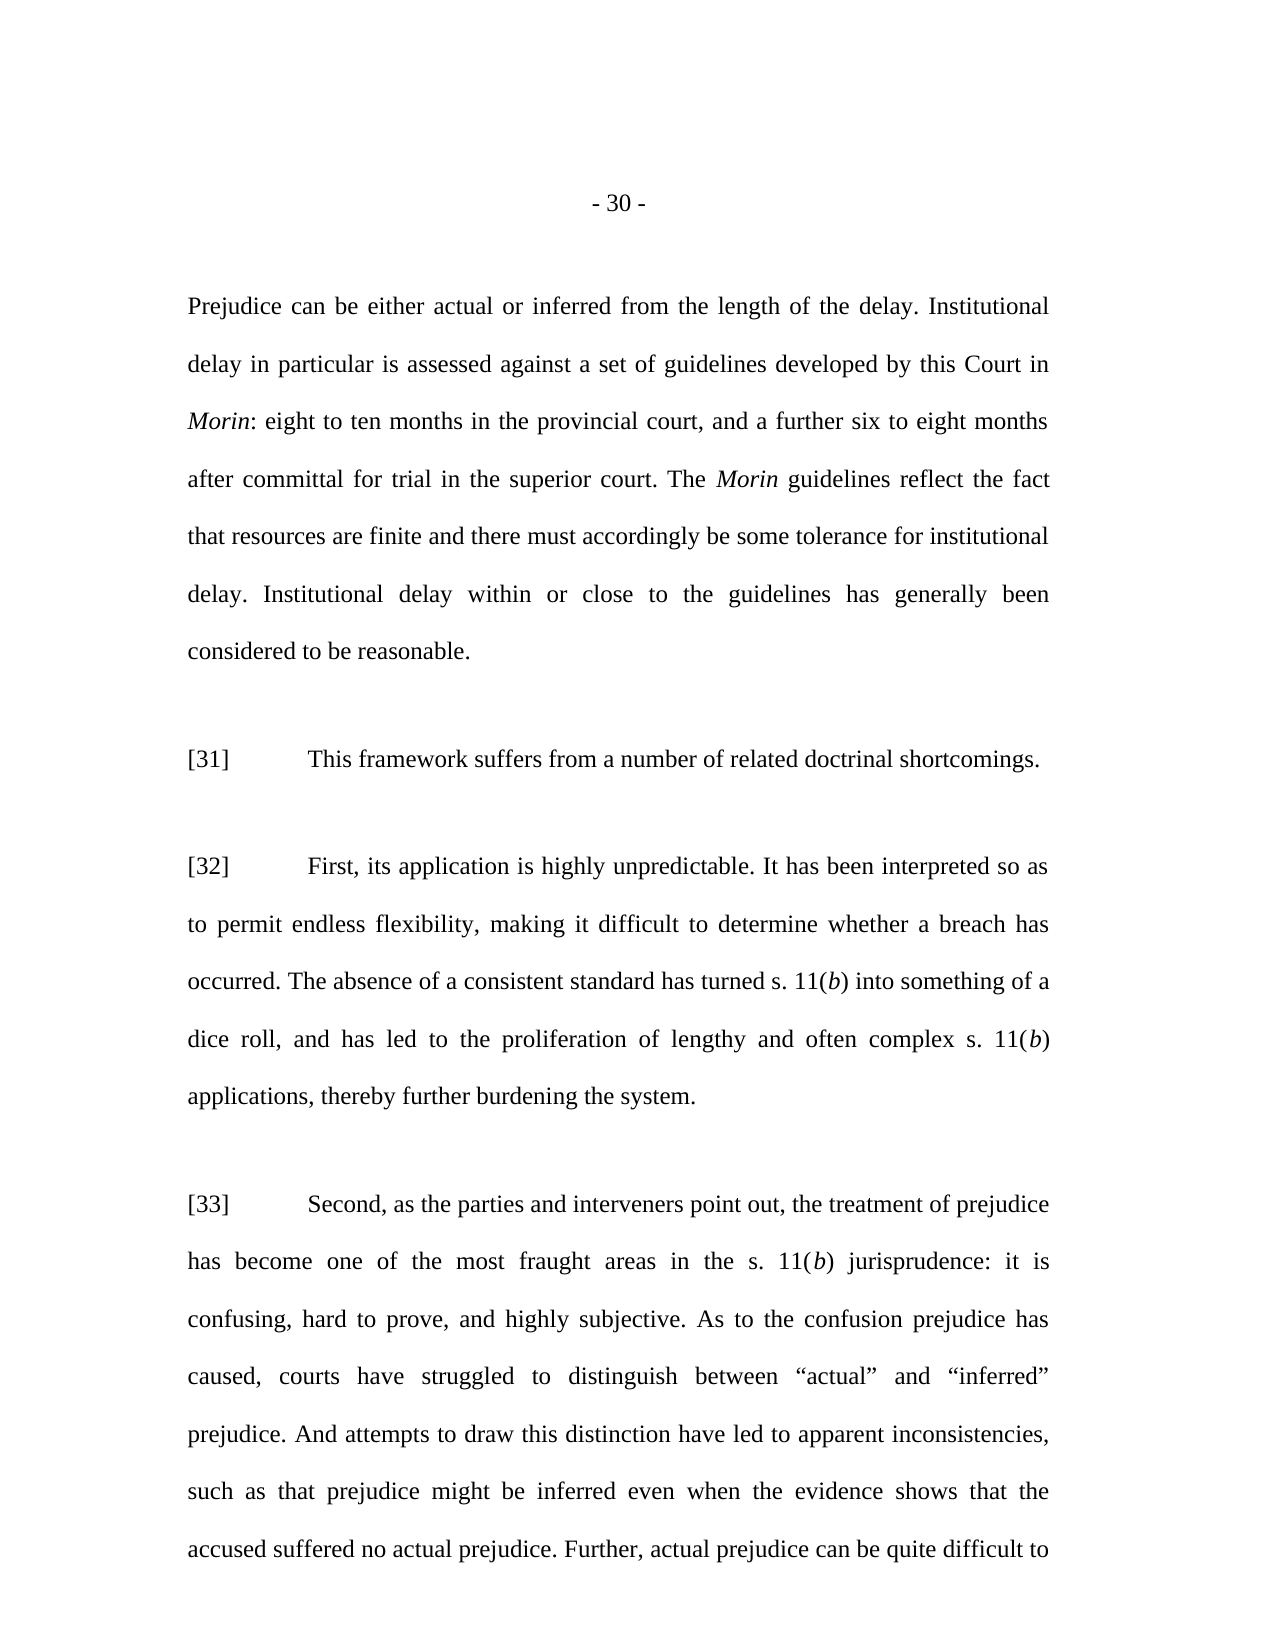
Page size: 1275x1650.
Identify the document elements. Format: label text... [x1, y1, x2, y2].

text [187, 291, 1050, 665]
text This framework suffers from a number of related doctrinal shortcomings. [187, 744, 1050, 773]
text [187, 1189, 1050, 1563]
text First, its application is highly unpredictable. It has been interpreted so as to permit endless flexibility, making it difficult to determine whether a breach has occurred. The absence of a consistent standard has turned s. 11(b) into something of a dice roll, and has led to the proliferation of lengthy and often complex s. 11(b) applications, thereby further burdening the system. [187, 851, 1050, 1110]
